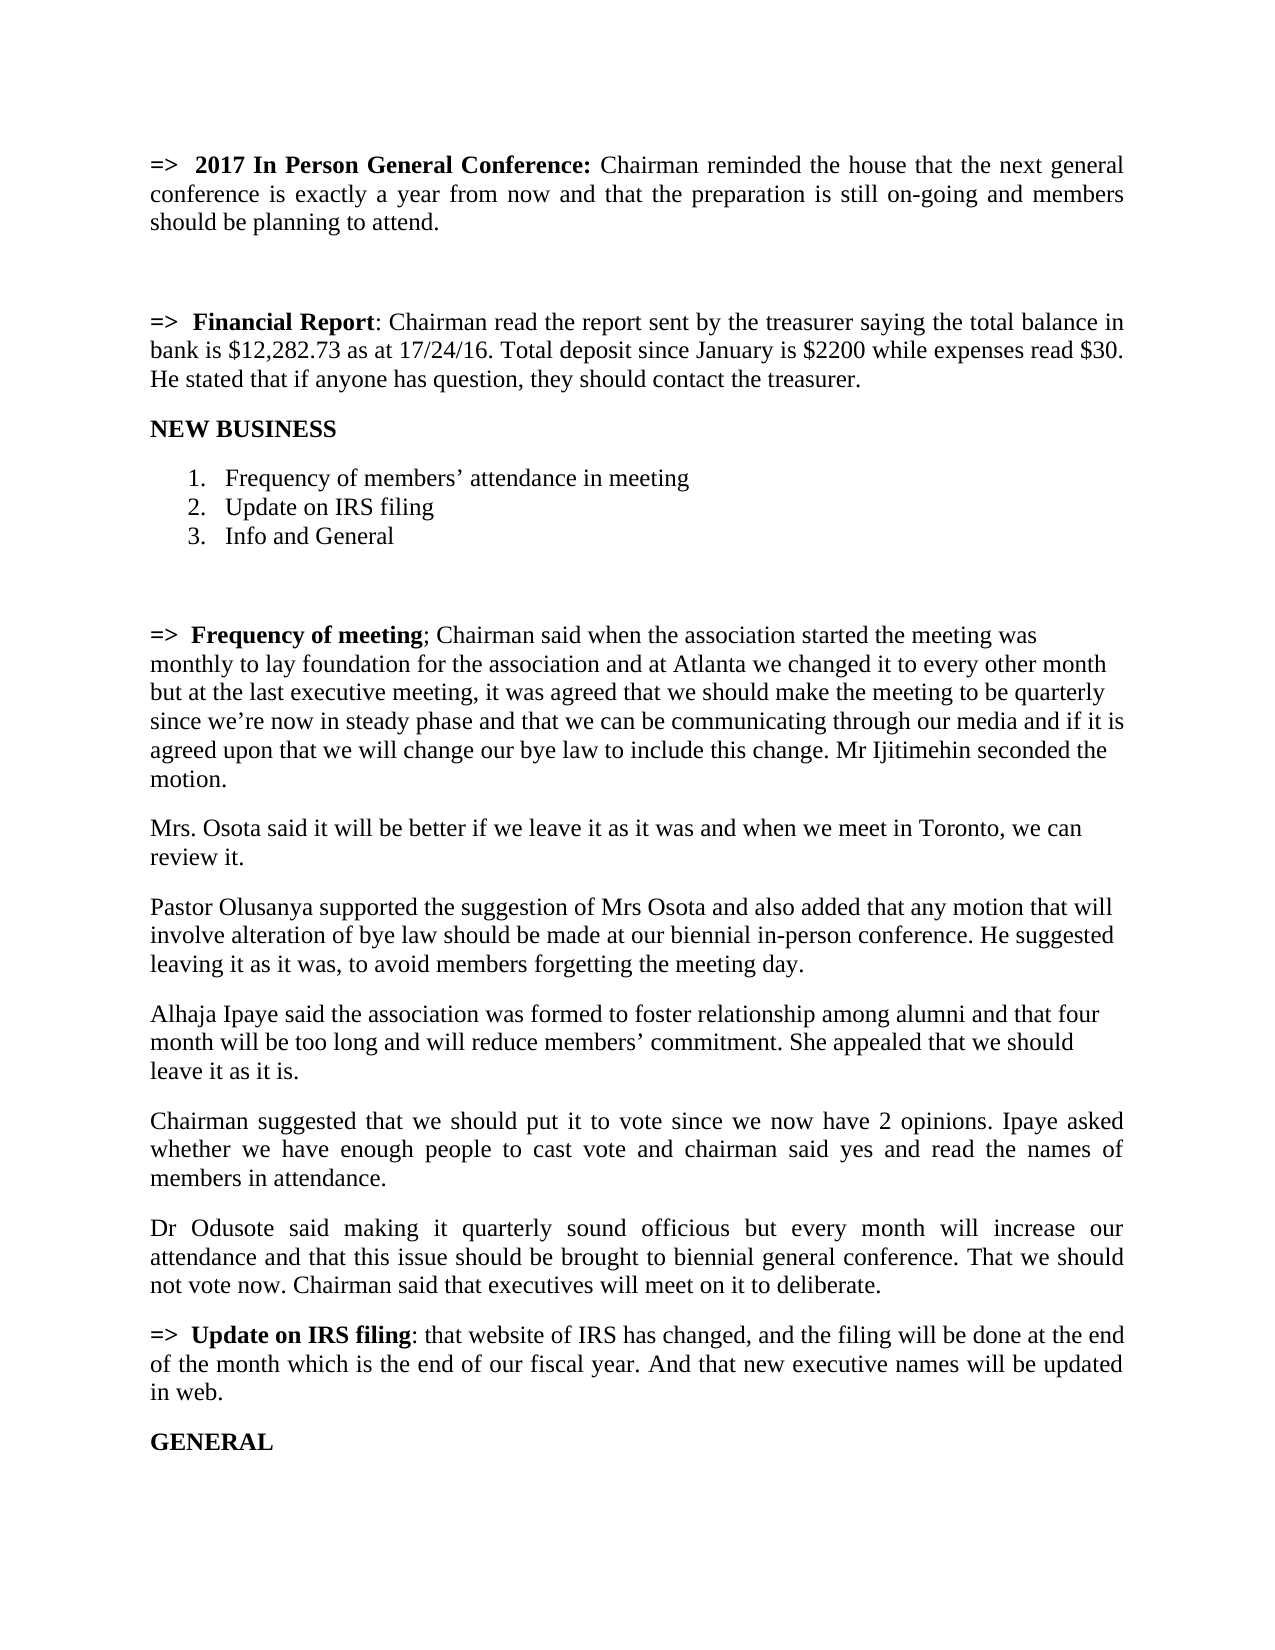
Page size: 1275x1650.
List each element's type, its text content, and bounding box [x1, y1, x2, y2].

text => 2017 In Person General Conference: Chairman reminded the house that the next general conference is exactly a year from now and that the preparation is still on-going and members should be planning to attend. [150, 150, 1125, 236]
list Info and General [187, 521, 1125, 549]
text GENERAL [150, 1427, 1125, 1456]
text => Frequency of meeting; Chairman said when the association started the meeting was monthly to lay foundation for the association and at Atlanta we changed it to every other month but at the last executive meeting, it was agreed that we should make the meeting to be quarterly since we’re now in steady phase and that we can be communicating through our media and if it is agreed upon that we will change our bye law to include this change. Mr Ijitimehin seconded the motion. [150, 620, 1125, 792]
text Mrs. Osota said it will be better if we leave it as it was and when we meet in Toronto, we can review it. [150, 813, 1125, 871]
list Frequency of members’ attendance in meeting [187, 463, 1125, 492]
text Chairman suggested that we should put it to vote since we now have 2 opinions. Ipaye asked whether we have enough people to cast vote and chairman said yes and read the names of members in attendance. [150, 1106, 1125, 1192]
text => Financial Report: Chairman read the report sent by the treasurer saying the total balance in bank is $12,282.73 as at 17/24/16. Total deposit since January is $2200 while expenses read $30. He stated that if anyone has question, they should contact the treasurer. [150, 307, 1125, 393]
text => Update on IRS filing: that website of IRS has changed, and the filing will be done at the end of the month which is the end of our fiscal year. And that new executive names will be updated in web. [150, 1320, 1125, 1406]
text Alhaja Ipaye said the association was formed to foster relationship among alumni and that four month will be too long and will reduce members’ commitment. She appealed that we should leave it as it is. [150, 999, 1125, 1085]
list Update on IRS filing [187, 492, 1125, 521]
text Pastor Olusanya supported the suggestion of Mrs Osota and also added that any motion that will involve alteration of bye law should be made at our biennial in-person conference. He suggested leaving it as it was, to avoid members forgetting the meeting day. [150, 892, 1125, 978]
text Dr Odusote said making it quarterly sound officious but every month will increase our attendance and that this issue should be brought to biennial general conference. That we should not vote now. Chairman said that executives will meet on it to deliberate. [150, 1213, 1125, 1299]
text NEW BUSINESS [150, 414, 1125, 442]
